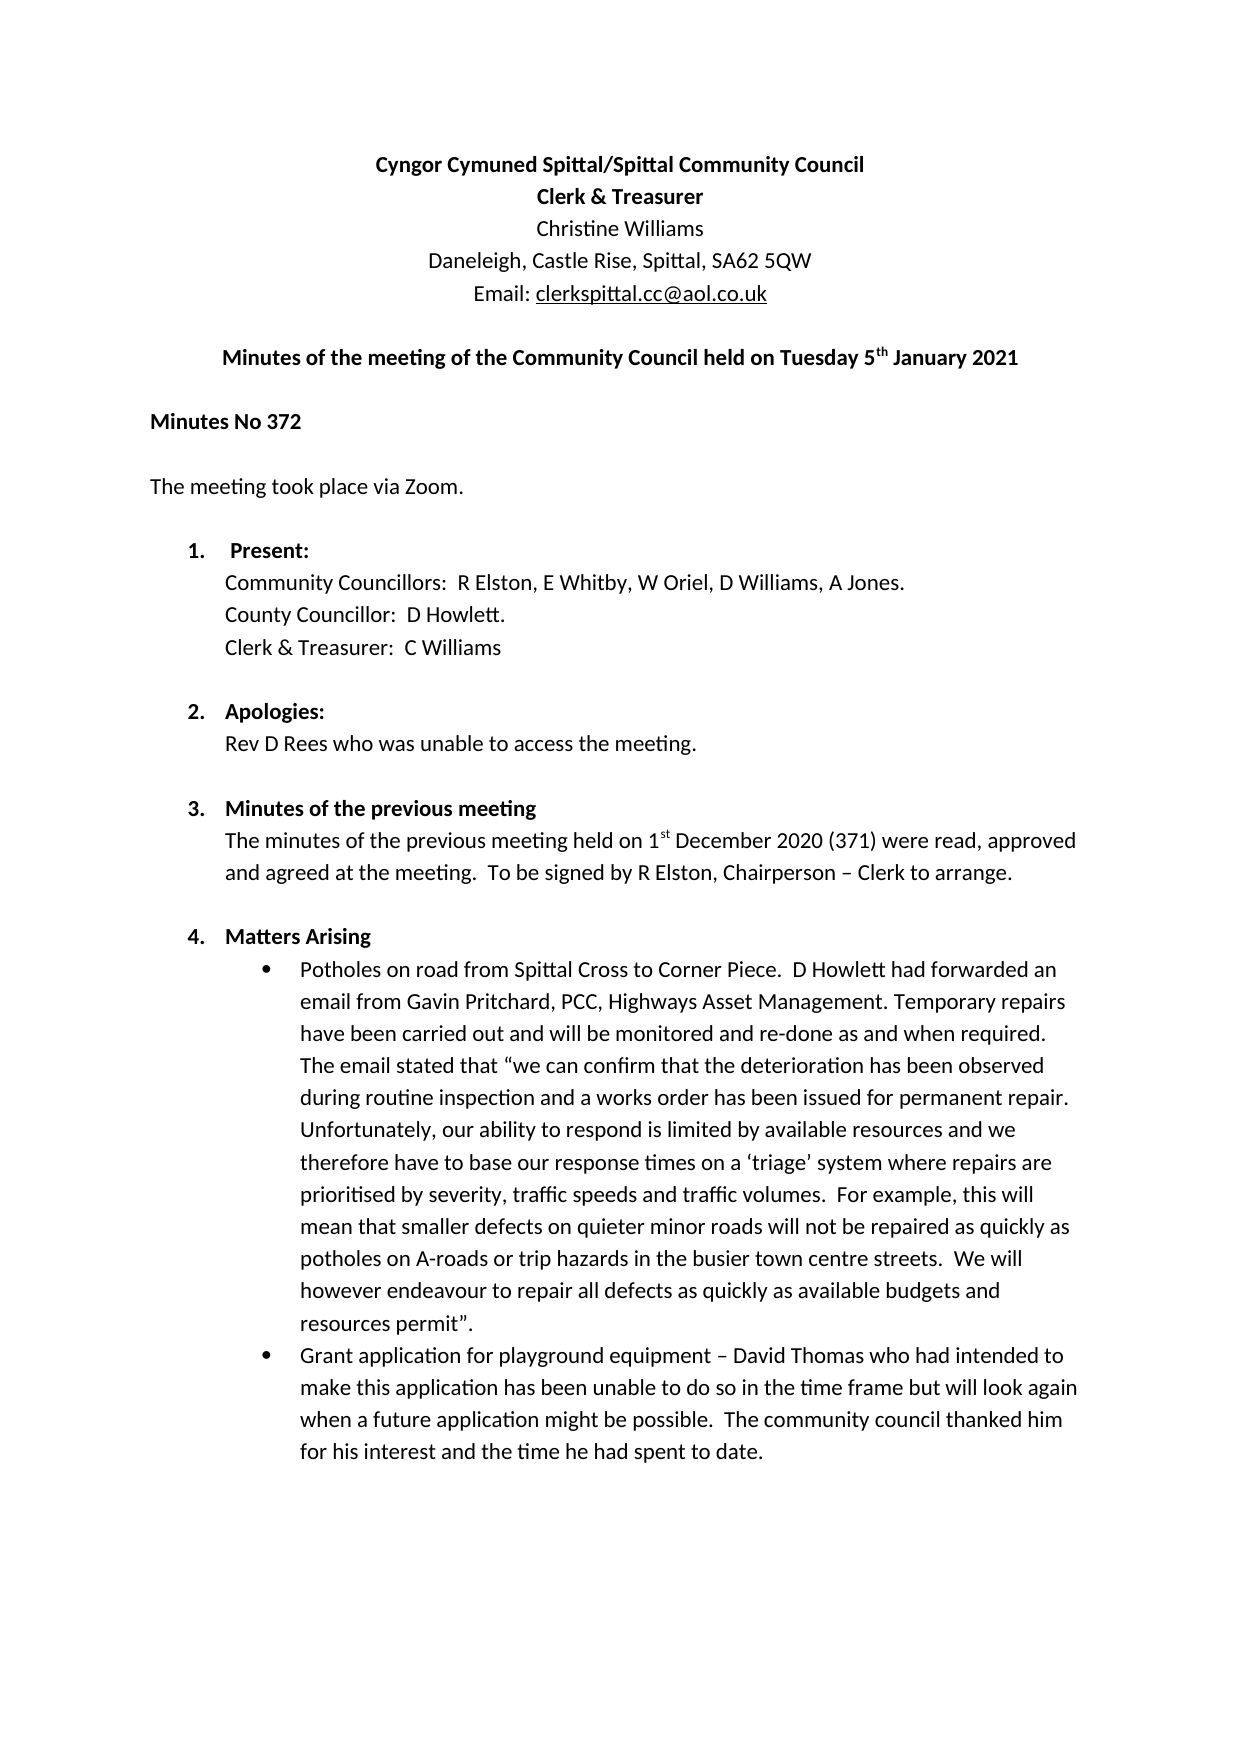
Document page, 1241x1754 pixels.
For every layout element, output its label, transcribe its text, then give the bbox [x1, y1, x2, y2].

list Apologies: [187, 697, 1090, 725]
list Minutes of the previous meeting [187, 794, 1090, 822]
text Minutes No 372 [150, 407, 1090, 436]
list Community Councillors: R Elston, E Whitby, W Oriel, D Williams, A Jones. [225, 568, 1090, 596]
text Minutes of the meeting of the Community Council held on Tuesday 5th January 2021 [150, 343, 1090, 371]
list The minutes of the previous meeting held on 1st December 2020 (371) were read, approved and agreed at the meeting. To be signed by R Elston, Chairperson – Clerk to arrange. [225, 826, 1090, 886]
text Email: clerkspittal.cc@aol.co.uk [150, 279, 1090, 307]
list Present: [187, 536, 1090, 564]
list Potholes on road from Spittal Cross to Corner Piece. D Howlett had forwarded an email from Gavin Pritchard, PCC, Highways Asset Management. Temporary repairs have been carried out and will be monitored and re-done as and when required. The email stated that “we can confirm that the deterioration has been observed during routine inspection and a works order has been issued for permanent repair. Unfortunately, our ability to respond is limited by available resources and we therefore have to base our response times on a ‘triage’ system where repairs are prioritised by severity, traffic speeds and traffic volumes. For example, this will mean that smaller defects on quieter minor roads will not be repaired as quickly as potholes on A-roads or trip hazards in the busier town centre streets. We will however endeavour to repair all defects as quickly as available budgets and resources permit”. [262, 955, 1090, 1337]
list Grant application for playground equipment – David Thomas who had intended to make this application has been unable to do so in the time frame but will look again when a future application might be possible. The community council thanked him for his interest and the time he had spent to date. [262, 1341, 1090, 1466]
text Clerk & Treasurer [150, 182, 1090, 210]
text Daneleigh, Castle Rise, Spittal, SA62 5QW [150, 247, 1090, 274]
list County Councillor: D Howlett. [225, 601, 1090, 629]
list Rev D Rees who was unable to access the meeting. [225, 729, 1090, 757]
text Cyngor Cymuned Spittal/Spittal Community Council [150, 150, 1090, 178]
text Christine Williams [150, 214, 1090, 242]
text The meeting took place via Zoom. [150, 472, 1090, 500]
list Matters Arising [187, 922, 1090, 951]
list Clerk & Treasurer: C Williams [225, 633, 1090, 661]
